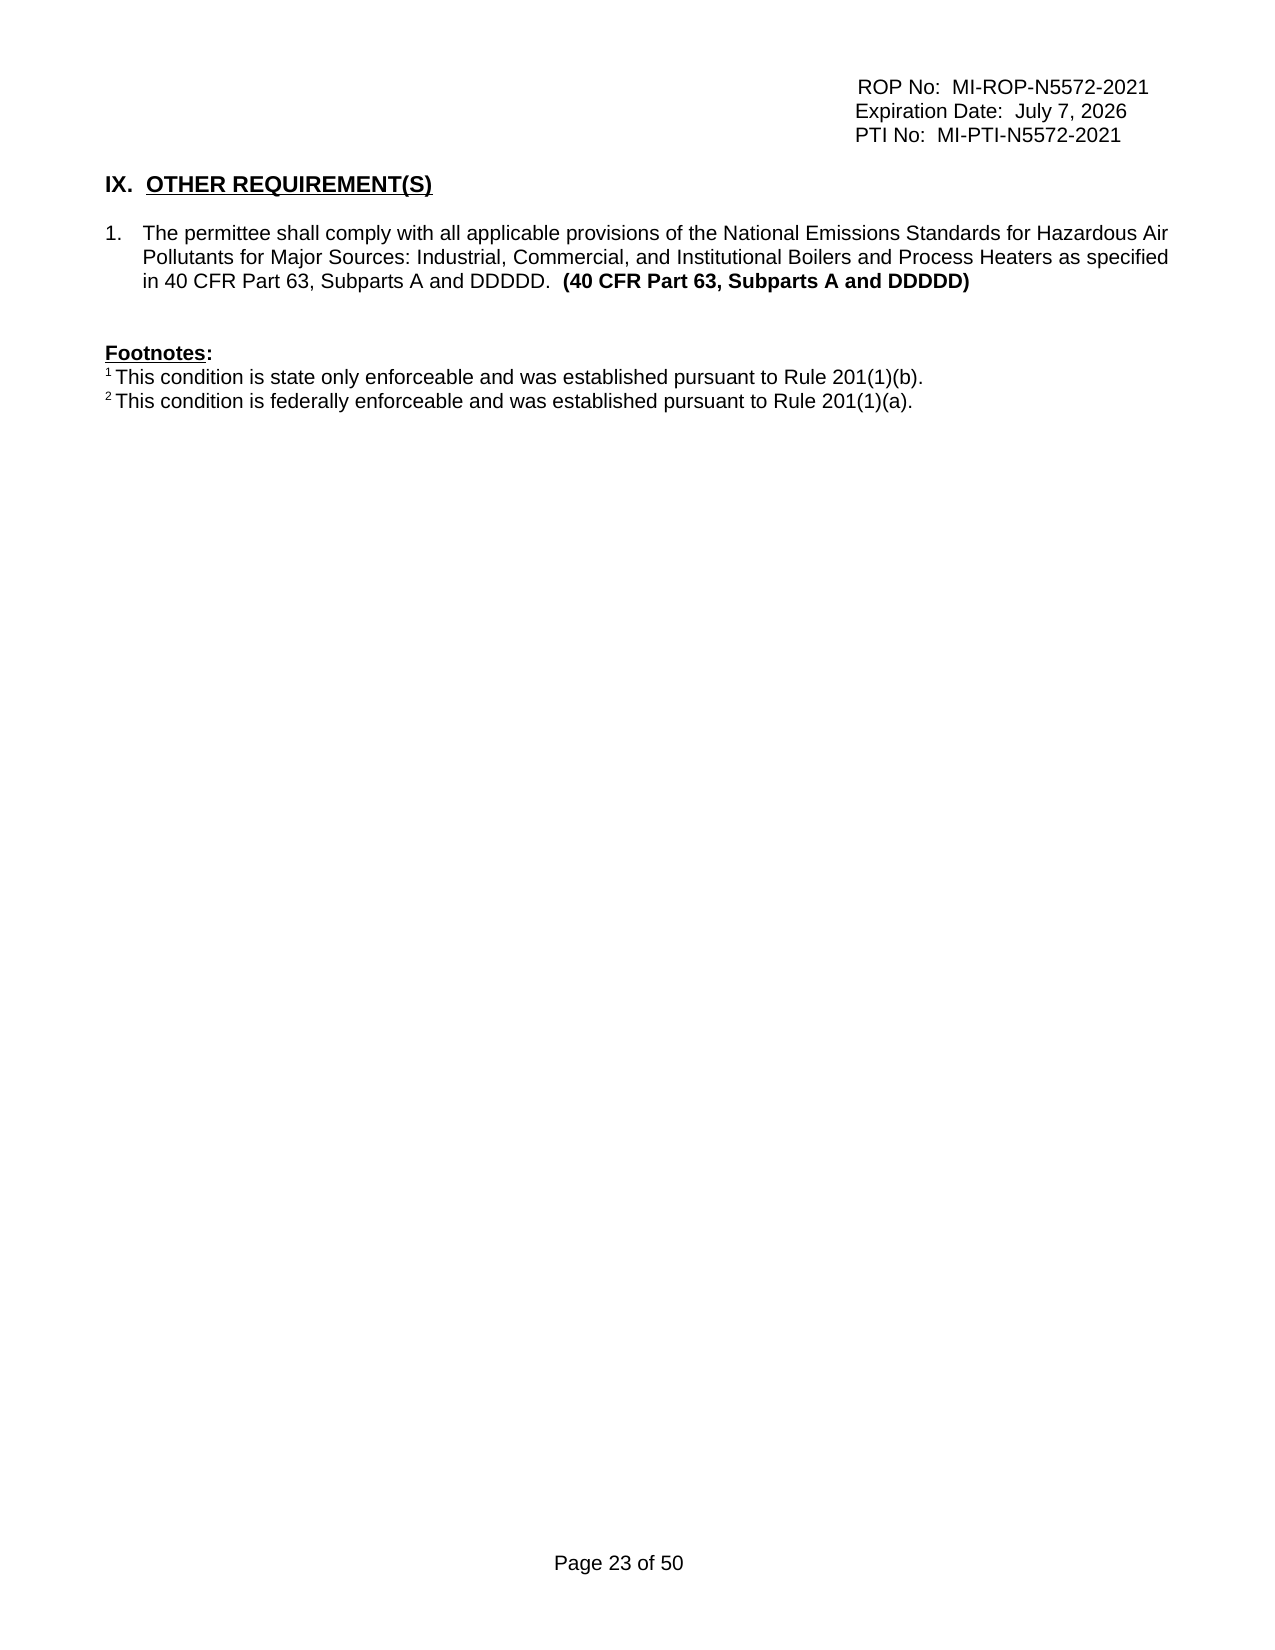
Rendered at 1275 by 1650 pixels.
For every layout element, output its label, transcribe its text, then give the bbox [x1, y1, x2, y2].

text 1 This condition is state only enforceable and was established pursuant to Rule 201(1)(b). [105, 365, 1170, 389]
text IX. OTHER REQUIREMENT(S) [105, 171, 1170, 197]
list The permittee shall comply with all applicable provisions of the National Emissions Standards for Hazardous Air Pollutants for Major Sources: Industrial, Commercial, and Institutional Boilers and Process Heaters as specified in 40 CFR Part 63, Subparts A and DDDDD. (40 CFR Part 63, Subparts A and DDDDD) [105, 221, 1170, 293]
text Footnotes: [105, 341, 1170, 365]
text 2 This condition is federally enforceable and was established pursuant to Rule 201(1)(a). [105, 389, 1170, 413]
